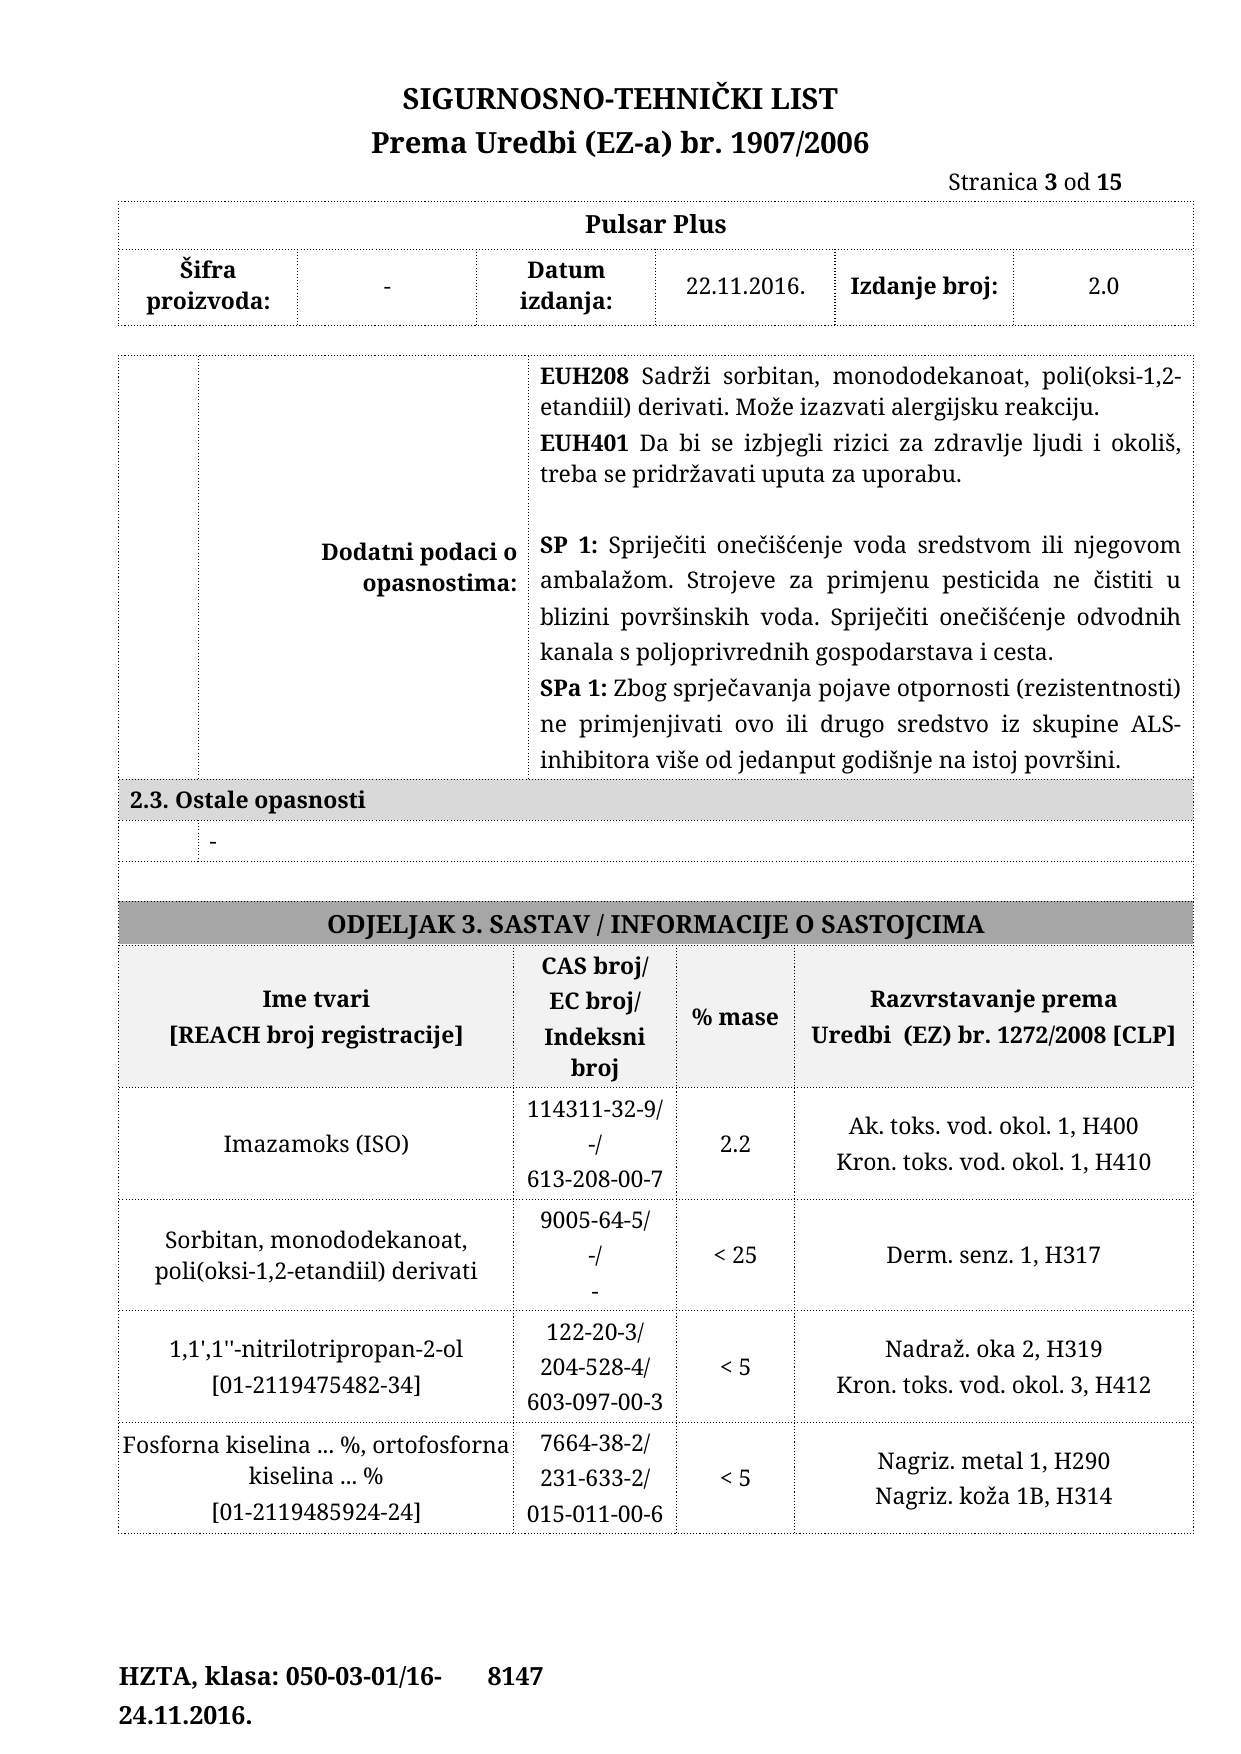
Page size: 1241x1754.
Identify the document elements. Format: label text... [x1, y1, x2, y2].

table_cell < 25 [676, 1199, 794, 1310]
table_cell ODJELJAK 3. SASTAV / INFORMACIJE O SASTOJCIMA [119, 901, 1193, 944]
table_cell Ak. toks. vod. okol. 1, H400 Kron. toks. vod. okol. 1, H410 [794, 1087, 1193, 1199]
table_cell Fosforna kiselina ... %, ortofosforna kiselina ... % [01-2119485924-24] [119, 1422, 514, 1533]
table_cell - [198, 820, 1193, 861]
table_cell 7664-38-2/ 231-633-2/ 015-011-00-6 [514, 1422, 676, 1533]
table_cell < 5 [676, 1422, 794, 1533]
table_cell 2.2 [676, 1087, 794, 1199]
table_cell Nadraž. oka 2, H319 Kron. toks. vod. okol. 3, H412 [794, 1310, 1193, 1422]
table_cell EUH208 Sadrži sorbitan, monododekanoat, poli(oksi-1,2-etandiil) derivati. Može izazvati alergijsku reakciju. EUH401 Da bi se izbjegli rizici za zdravlje ljudi i okoliš, treba se pridržavati uputa za uporabu. SP 1: Spriječiti onečišćenje voda sredstvom ili njegovom ambalažom. Strojeve za primjenu pesticida ne čistiti u blizini površinskih voda. Spriječiti onečišćenje odvodnih kanala s poljoprivrednih gospodarstava i cesta. SPa 1: Zbog sprječavanja pojave otpornosti (rezistentnosti) ne primjenjivati ovo ili drugo sredstvo iz skupine ALS-inhibitora više od jedanput godišnje na istoj površini. [529, 355, 1193, 779]
table_cell Razvrstavanje prema Uredbi (EZ) br. 1272/2008 [CLP] [794, 945, 1193, 1087]
table_cell Imazamoks (ISO) [119, 1087, 514, 1199]
table_cell 9005-64-5/ -/ - [514, 1199, 676, 1310]
table_cell [119, 820, 198, 861]
table_cell Derm. senz. 1, H317 [794, 1199, 1193, 1310]
table_cell % mase [676, 945, 794, 1087]
table_cell 114311-32-9/ -/ 613-208-00-7 [514, 1087, 676, 1199]
table_cell [119, 861, 1193, 901]
table_cell < 5 [676, 1310, 794, 1422]
table_cell 1,1',1''-nitrilotripropan-2-ol [01-2119475482-34] [119, 1310, 514, 1422]
table_cell Nagriz. metal 1, H290 Nagriz. koža 1B, H314 [794, 1422, 1193, 1533]
table_cell Sorbitan, monododekanoat, poli(oksi-1,2-etandiil) derivati [119, 1199, 514, 1310]
table_cell 2.3. Ostale opasnosti [119, 779, 1193, 820]
table_cell CAS broj/ EC broj/ Indeksni broj [514, 945, 676, 1087]
table_cell Dodatni podaci o opasnostima: [198, 355, 528, 779]
table_cell Ime tvari [REACH broj registracije] [119, 945, 514, 1087]
table_cell 122-20-3/ 204-528-4/ 603-097-00-3 [514, 1310, 676, 1422]
table_cell [119, 355, 198, 779]
